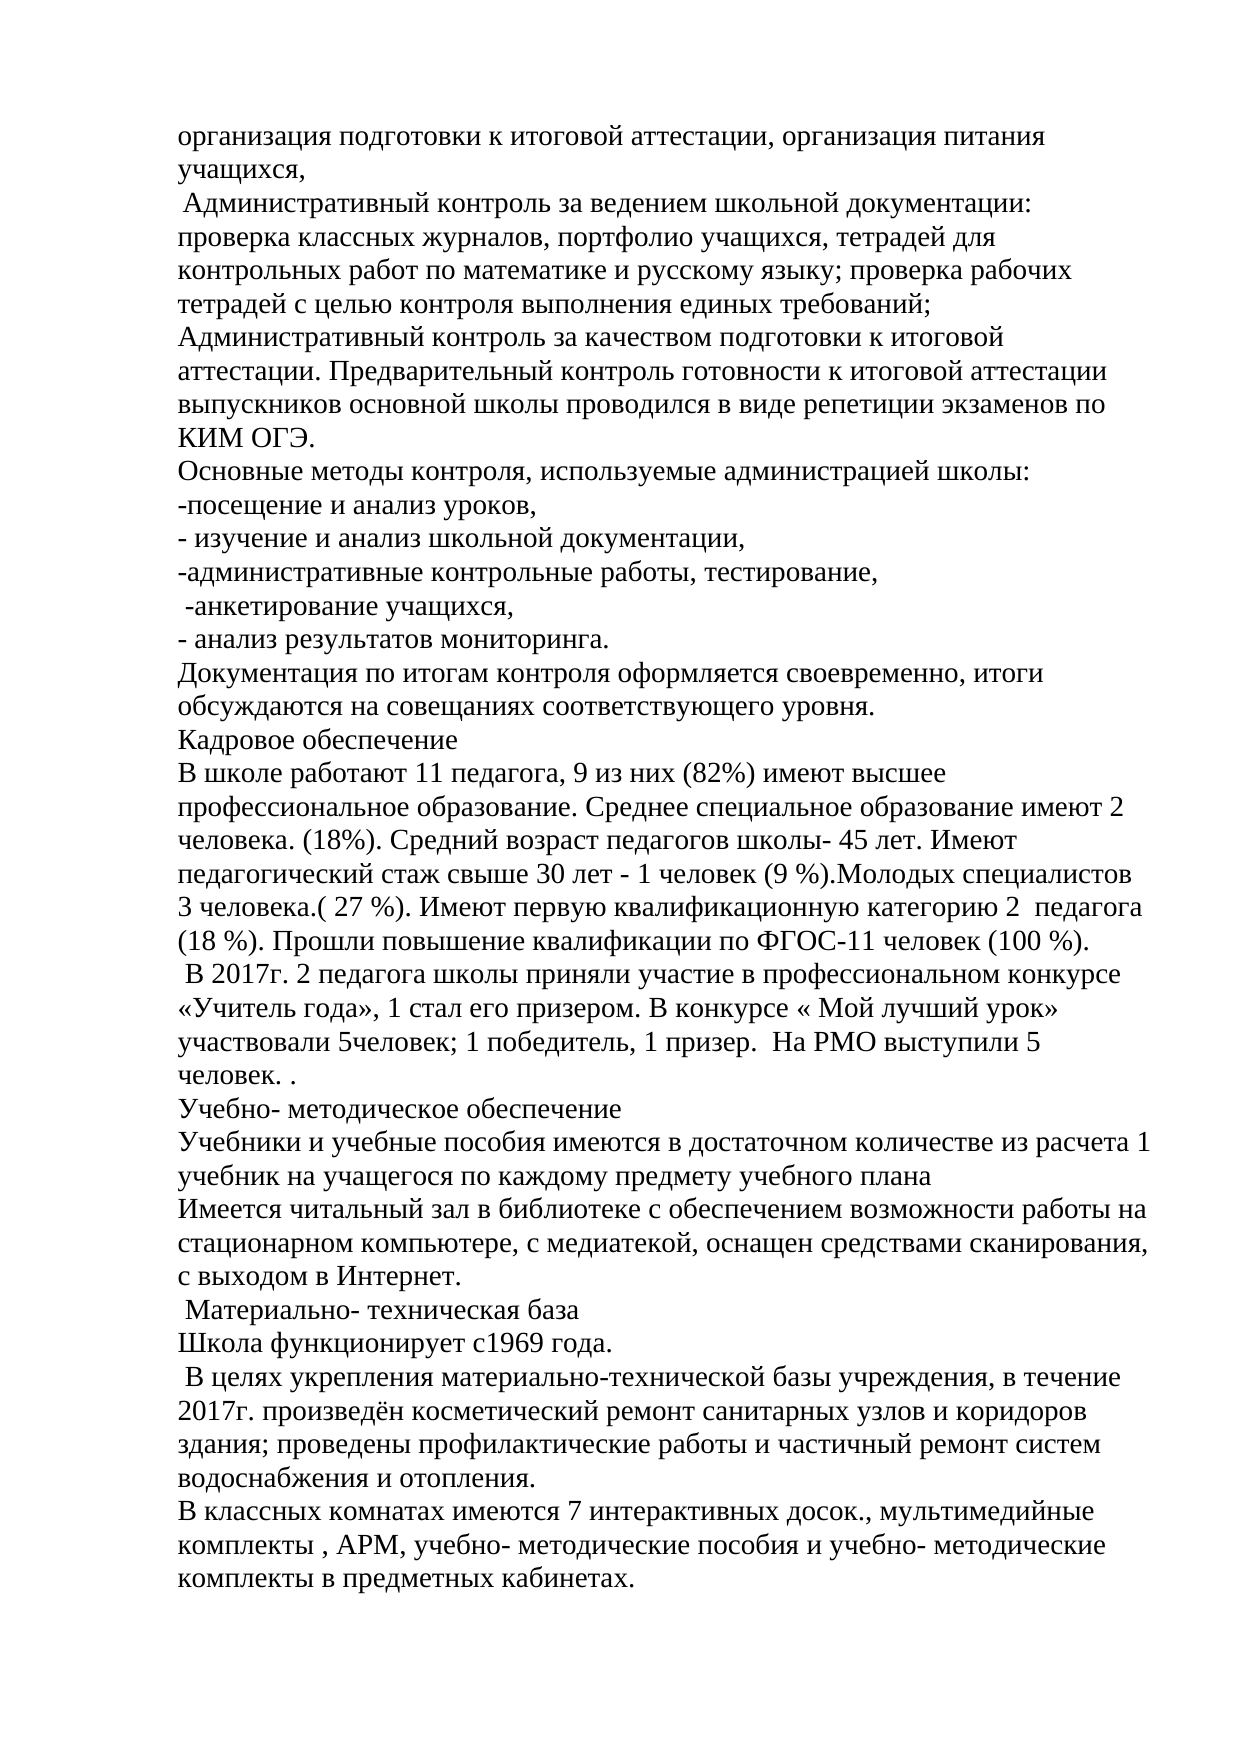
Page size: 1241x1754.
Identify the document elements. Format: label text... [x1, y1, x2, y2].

text В школе работают 11 педагога, 9 из них (82%) имеют высшее профессиональное образование. Среднее специальное образование имеют 2 человека. (18%). Средний возраст педагогов школы- 45 лет. Имеют педагогический стаж свыше 30 лет - 1 человек (9 %).Молодых специалистов 3 человека.( 27 %). Имеют первую квалификационную категорию 2 педагога (18 %). Прошли повышение квалификации по ФГОС-11 человек (100 %). [177, 755, 1152, 957]
text В классных комнатах имеются 7 интерактивных досок., мультимедийные комплекты , АРМ, учебно- методические пособия и учебно- методические комплекты в предметных кабинетах. [177, 1493, 1152, 1594]
text Административный контроль за качеством подготовки к итоговой аттестации. Предварительный контроль готовности к итоговой аттестации выпускников основной школы проводился в виде репетиции экзаменов по КИМ ОГЭ. [177, 319, 1152, 453]
text Документация по итогам контроля оформляется своевременно, итоги обсуждаются на совещаниях соответствующего уровня. [177, 655, 1152, 722]
text -анкетирование учащихся, [177, 588, 1152, 621]
text Школа функционирует с1969 года. [177, 1326, 1152, 1359]
text - анализ результатов мониторинга. [177, 621, 1152, 655]
text Имеется читальный зал в библиотеке с обеспечением возможности работы на стационарном компьютере, с медиатекой, оснащен средствами сканирования, с выходом в Интернет. [177, 1191, 1152, 1292]
text -посещение и анализ уроков, [177, 487, 1152, 521]
text Административный контроль за ведением школьной документации: проверка классных журналов, портфолио учащихся, тетрадей для контрольных работ по математике и русскому языку; проверка рабочих тетрадей с целью контроля выполнения единых требований; [177, 185, 1152, 319]
text Учебно- методическое обеспечение [177, 1091, 1152, 1124]
text В 2017г. 2 педагога школы приняли участие в профессиональном конкурсе «Учитель года», 1 стал его призером. В конкурсе « Мой лучший урок» участвовали 5человек; 1 победитель, 1 призер. На РМО выступили 5 человек. . [177, 957, 1152, 1091]
text - изучение и анализ школьной документации, [177, 521, 1152, 554]
text Учебники и учебные пособия имеются в достаточном количестве из расчета 1 учебник на учащегося по каждому предмету учебного плана [177, 1124, 1152, 1191]
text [177, 118, 1152, 185]
text Материально- техническая база [177, 1292, 1152, 1326]
text Основные методы контроля, используемые администрацией школы: [177, 453, 1152, 487]
text В целях укрепления материально-технической базы учреждения, в течение 2017г. произведён косметический ремонт санитарных узлов и коридоров здания; проведены профилактические работы и частичный ремонт систем водоснабжения и отопления. [177, 1359, 1152, 1493]
text Кадровое обеспечение [177, 722, 1152, 755]
text -административные контрольные работы, тестирование, [177, 554, 1152, 588]
